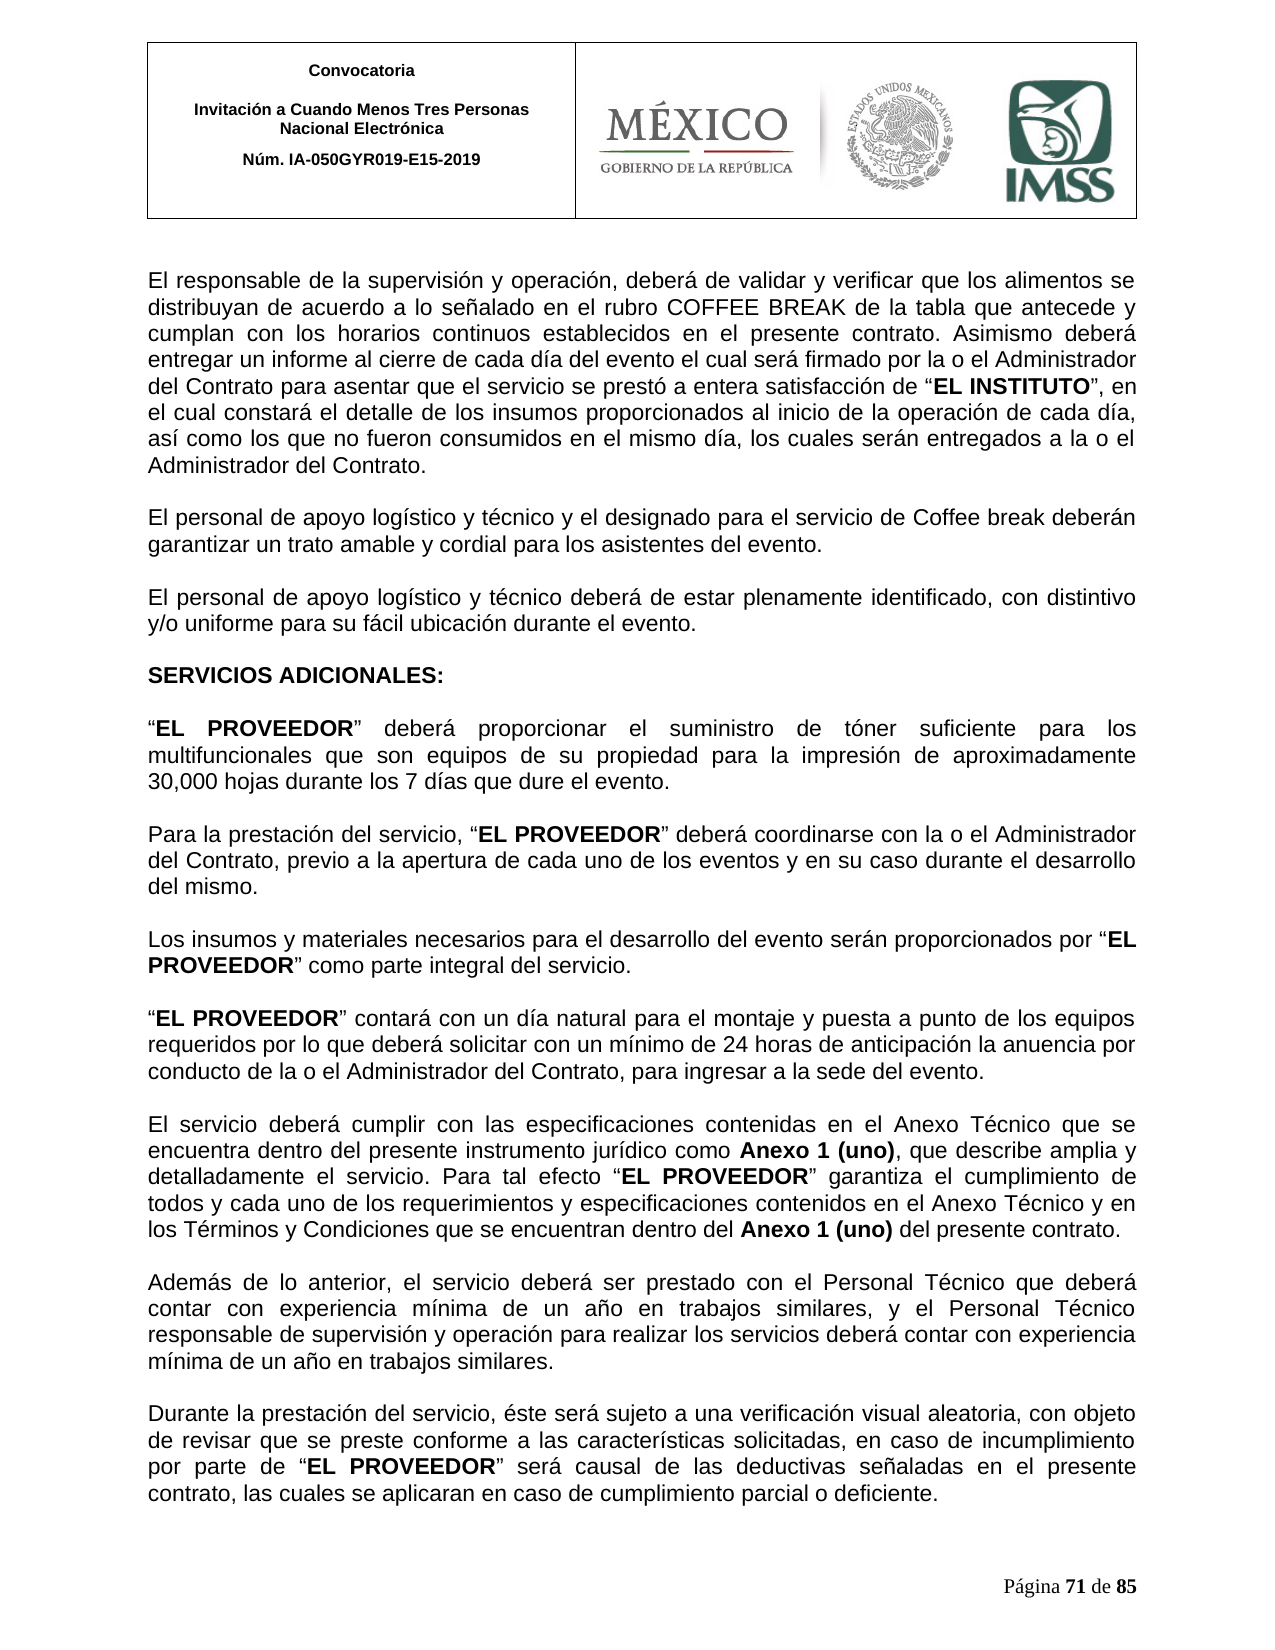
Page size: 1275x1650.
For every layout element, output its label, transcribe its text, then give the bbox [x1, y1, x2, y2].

text Durante la prestación del servicio, éste será sujeto a una verificación visual aleatoria, con objeto de revisar que se preste conforme a las características solicitadas, en caso de incumplimiento por parte de “EL PROVEEDOR” será causal de las deductivas señaladas en el presente contrato, las cuales se aplicaran en caso de cumplimiento parcial o deficiente. [148, 1400, 1137, 1506]
text Para la prestación del servicio, “EL PROVEEDOR” deberá coordinarse con la o el Administrador del Contrato, previo a la apertura de cada uno de los eventos y en su caso durante el desarrollo del mismo. [148, 821, 1137, 900]
text Además de lo anterior, el servicio deberá ser prestado con el Personal Técnico que deberá contar con experiencia mínima de un año en trabajos similares, y el Personal Técnico responsable de supervisión y operación para realizar los servicios deberá contar con experiencia mínima de un año en trabajos similares. [148, 1269, 1137, 1374]
picture [1001, 70, 1116, 209]
text “EL PROVEEDOR” contará con un día natural para el montaje y puesta a punto de los equipos requeridos por lo que deberá solicitar con un mínimo de 24 horas de anticipación la anuencia por conducto de la o el Administrador del Contrato, para ingresar a la sede del evento. [148, 1005, 1137, 1084]
text El responsable de la supervisión y operación, deberá de validar y verificar que los alimentos se distribuyan de acuerdo a lo señalado en el rubro COFFEE BREAK de la tabla que antecede y cumplan con los horarios continuos establecidos en el presente contrato. Asimismo deberá entregar un informe al cierre de cada día del evento el cual será firmado por la o el Administrador del Contrato para asentar que el servicio se prestó a entera satisfacción de “EL INSTITUTO”, en el cual constará el detalle de los insumos proporcionados al inicio de la operación de cada día, así como los que no fueron consumidos en el mismo día, los cuales serán entregados a la o el Administrador del Contrato. [148, 267, 1137, 478]
text “EL PROVEEDOR” deberá proporcionar el suministro de tóner suficiente para los multifuncionales que son equipos de su propiedad para la impresión de aproximadamente 30,000 hojas durante los 7 días que dure el evento. [148, 715, 1137, 794]
text El personal de apoyo logístico y técnico y el designado para el servicio de Coffee break deberán garantizar un trato amable y cordial para los asistentes del evento. [148, 504, 1137, 557]
text El servicio deberá cumplir con las especificaciones contenidas en el Anexo Técnico que se encuentra dentro del presente instrumento jurídico como Anexo 1 (uno), que describe amplia y detalladamente el servicio. Para tal efecto “EL PROVEEDOR” garantiza el cumplimiento de todos y cada uno de los requerimientos y especificaciones contenidos en el Anexo Técnico y en los Términos y Condiciones que se encuentran dentro del Anexo 1 (uno) del presente contrato. [148, 1111, 1137, 1242]
text Los insumos y materiales necesarios para el desarrollo del evento serán proporcionados por “EL PROVEEDOR” como parte integral del servicio. [148, 926, 1137, 979]
text El personal de apoyo logístico y técnico deberá de estar plenamente identificado, con distintivo y/o uniforme para su fácil ubicación durante el evento. [148, 583, 1137, 636]
text SERVICIOS ADICIONALES: [148, 662, 1137, 689]
picture [597, 69, 957, 201]
